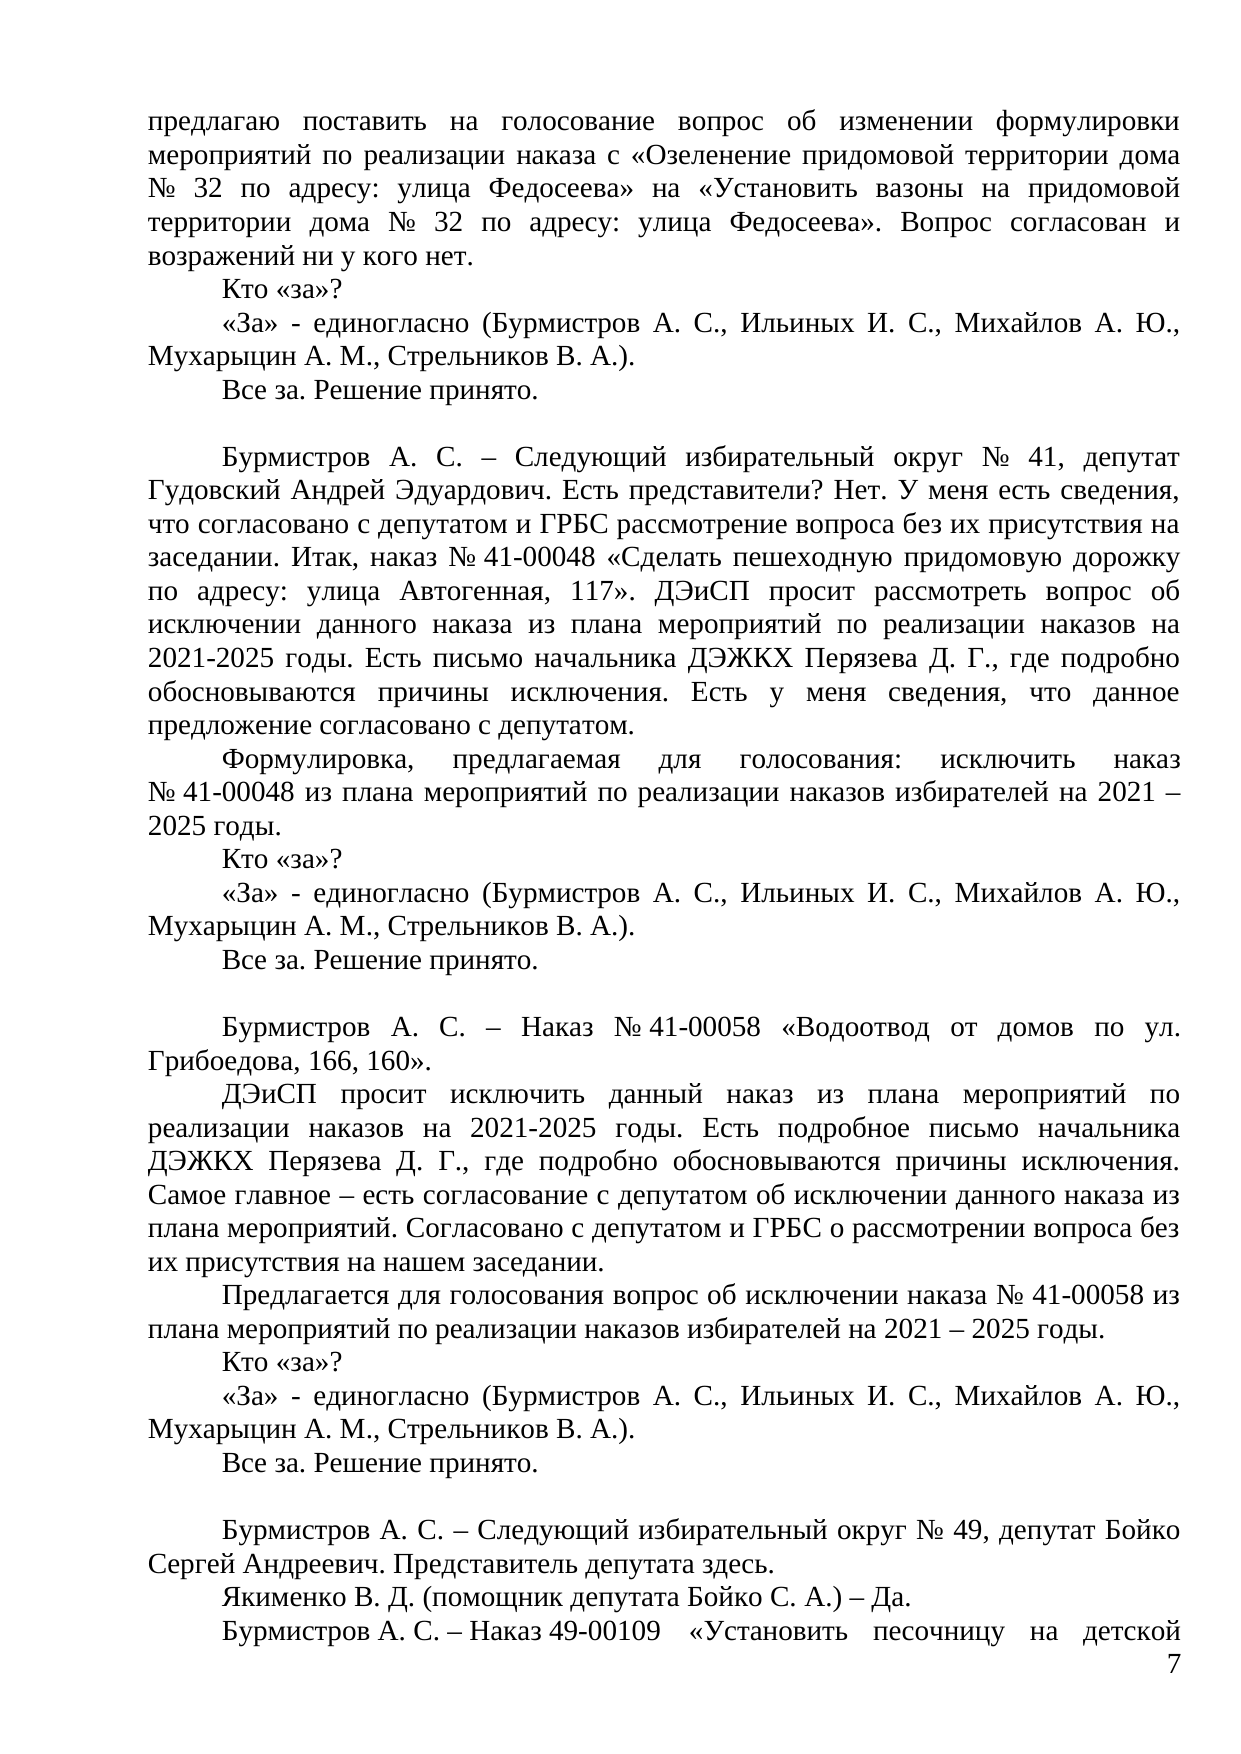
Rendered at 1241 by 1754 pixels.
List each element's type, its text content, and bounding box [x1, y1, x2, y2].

text Кто «за»? [148, 841, 1181, 875]
text «За» - единогласно (Бурмистров А. С., Ильиных И. С., Михайлов А. Ю., Мухарыцин А. М., Стрельников В. А.). [148, 305, 1181, 372]
text Кто «за»? [148, 1344, 1181, 1378]
text Все за. Решение принято. [148, 942, 1181, 976]
text Формулировка, предлагаемая для голосования: исключить наказ № 41-00048 из плана мероприятий по реализации наказов избирателей на 2021 – 2025 годы. [148, 741, 1181, 841]
text Все за. Решение принято. [148, 1445, 1181, 1479]
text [148, 103, 1181, 271]
text Кто «за»? [148, 271, 1181, 305]
text Бурмистров А. С. – Следующий избирательный округ № 41, депутат Гудовский Андрей Эдуардович. Есть представители? Нет. У меня есть сведения, что согласовано с депутатом и ГРБС рассмотрение вопроса без их присутствия на заседании. Итак, наказ № 41-00048 «Сделать пешеходную придомовую дорожку по адресу: улица Автогенная, 117». ДЭиСП просит рассмотреть вопрос об исключении данного наказа из плана мероприятий по реализации наказов на 2021-2025 годы. Есть письмо начальника ДЭЖКХ Перязева Д. Г., где подробно обосновываются причины исключения. Есть у меня сведения, что данное предложение согласовано с депутатом. [148, 439, 1181, 741]
text ДЭиСП просит исключить данный наказ из плана мероприятий по реализации наказов на 2021-2025 годы. Есть подробное письмо начальника ДЭЖКХ Перязева Д. Г., где подробно обосновываются причины исключения. Самое главное – есть согласование с депутатом об исключении данного наказа из плана мероприятий. Согласовано с депутатом и ГРБС о рассмотрении вопроса без их присутствия на нашем заседании. [148, 1076, 1181, 1277]
text «За» - единогласно (Бурмистров А. С., Ильиных И. С., Михайлов А. Ю., Мухарыцин А. М., Стрельников В. А.). [148, 1378, 1181, 1445]
text «За» - единогласно (Бурмистров А. С., Ильиных И. С., Михайлов А. Ю., Мухарыцин А. М., Стрельников В. А.). [148, 875, 1181, 942]
text Бурмистров А. С. – Следующий избирательный округ № 49, депутат Бойко Сергей Андреевич. Представитель депутата здесь. [148, 1512, 1181, 1579]
text Якименко В. Д. (помощник депутата Бойко С. А.) – Да. [148, 1579, 1181, 1613]
text Предлагается для голосования вопрос об исключении наказа № 41-00058 из плана мероприятий по реализации наказов избирателей на 2021 – 2025 годы. [148, 1277, 1181, 1344]
text Бурмистров А. С. – Наказ № 41-00058 «Водоотвод от домов по ул. Грибоедова, 166, 160». [148, 1009, 1181, 1076]
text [148, 1613, 1181, 1646]
text Все за. Решение принято. [148, 372, 1181, 405]
